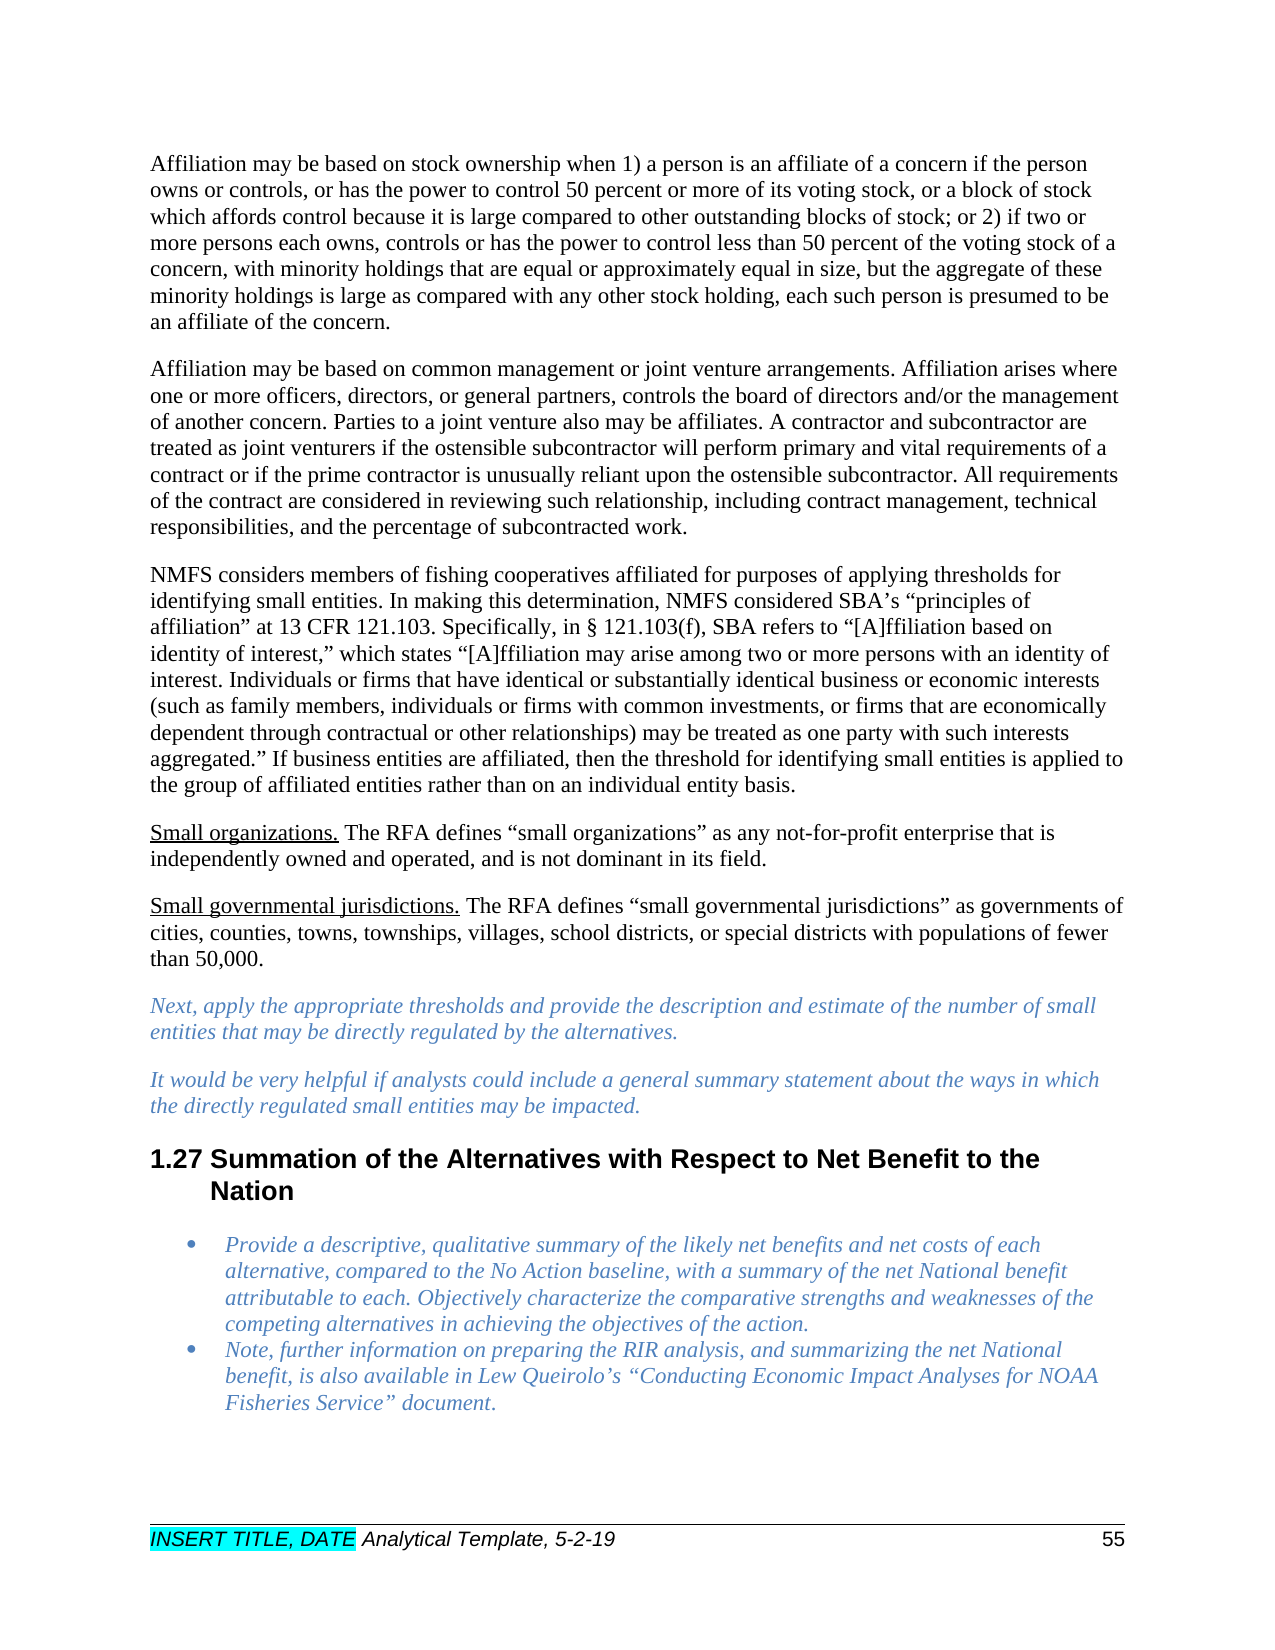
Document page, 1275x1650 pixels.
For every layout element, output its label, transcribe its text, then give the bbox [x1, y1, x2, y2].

text Affiliation may be based on stock ownership when 1) a person is an affiliate of a concern if the person owns or controls, or has the power to control 50 percent or more of its voting stock, or a block of stock which affords control because it is large compared to other outstanding blocks of stock; or 2) if two or more persons each owns, controls or has the power to control less than 50 percent of the voting stock of a concern, with minority holdings that are equal or approximately equal in size, but the aggregate of these minority holdings is large as compared with any other stock holding, each such person is presumed to be an affiliate of the concern. [150, 150, 1125, 334]
text It would be very helpful if analysts could include a general summary statement about the ways in which the directly regulated small entities may be impacted. [150, 1066, 1125, 1118]
text Small governmental jurisdictions. The RFA defines “small governmental jurisdictions” as governments of cities, counties, towns, townships, villages, school districts, or special districts with populations of fewer than 50,000. [150, 892, 1125, 971]
text Affiliation may be based on common management or joint venture arrangements. Affiliation arises where one or more officers, directors, or general partners, controls the board of directors and/or the management of another concern. Parties to a joint venture also may be affiliates. A contractor and subcontractor are treated as joint venturers if the ostensible subcontractor will perform primary and vital requirements of a contract or if the prime contractor is unusually reliant upon the ostensible subcontractor. All requirements of the contract are considered in reviewing such relationship, including contract management, technical responsibilities, and the percentage of subcontracted work. [150, 355, 1125, 540]
text NMFS considers members of fishing cooperatives affiliated for purposes of applying thresholds for identifying small entities. In making this determination, NMFS considered SBA’s “principles of affiliation” at 13 CFR 121.103. Specifically, in § 121.103(f), SBA refers to “[A]ffiliation based on identity of interest,” which states “[A]ffiliation may arise among two or more persons with an identity of interest. Individuals or firms that have identical or substantially identical business or economic interests (such as family members, individuals or firms with common investments, or firms that are economically dependent through contractual or other relationships) may be treated as one party with such interests aggregated.” If business entities are affiliated, then the threshold for identifying small entities is applied to the group of affiliated entities rather than on an individual entity basis. [150, 561, 1125, 798]
list Provide a descriptive, qualitative summary of the likely net benefits and net costs of each alternative, compared to the No Action baseline, with a summary of the net National benefit attributable to each. Objectively characterize the comparative strengths and weaknesses of the competing alternatives in achieving the objectives of the action. [187, 1231, 1125, 1336]
list Note, further information on preparing the RIR analysis, and summarizing the net National benefit, is also available in Lew Queirolo’s “Conducting Economic Impact Analyses for NOAA Fisheries Service” document. [187, 1336, 1125, 1415]
text Next, apply the appropriate thresholds and provide the description and estimate of the number of small entities that may be directly regulated by the alternatives. [150, 992, 1125, 1045]
text Small organizations. The RFA defines “small organizations” as any not-for-profit enterprise that is independently owned and operated, and is not dominant in its field. [150, 819, 1125, 871]
subtitle Summation of the Alternatives with Respect to Net Benefit to the Nation [150, 1143, 1125, 1206]
